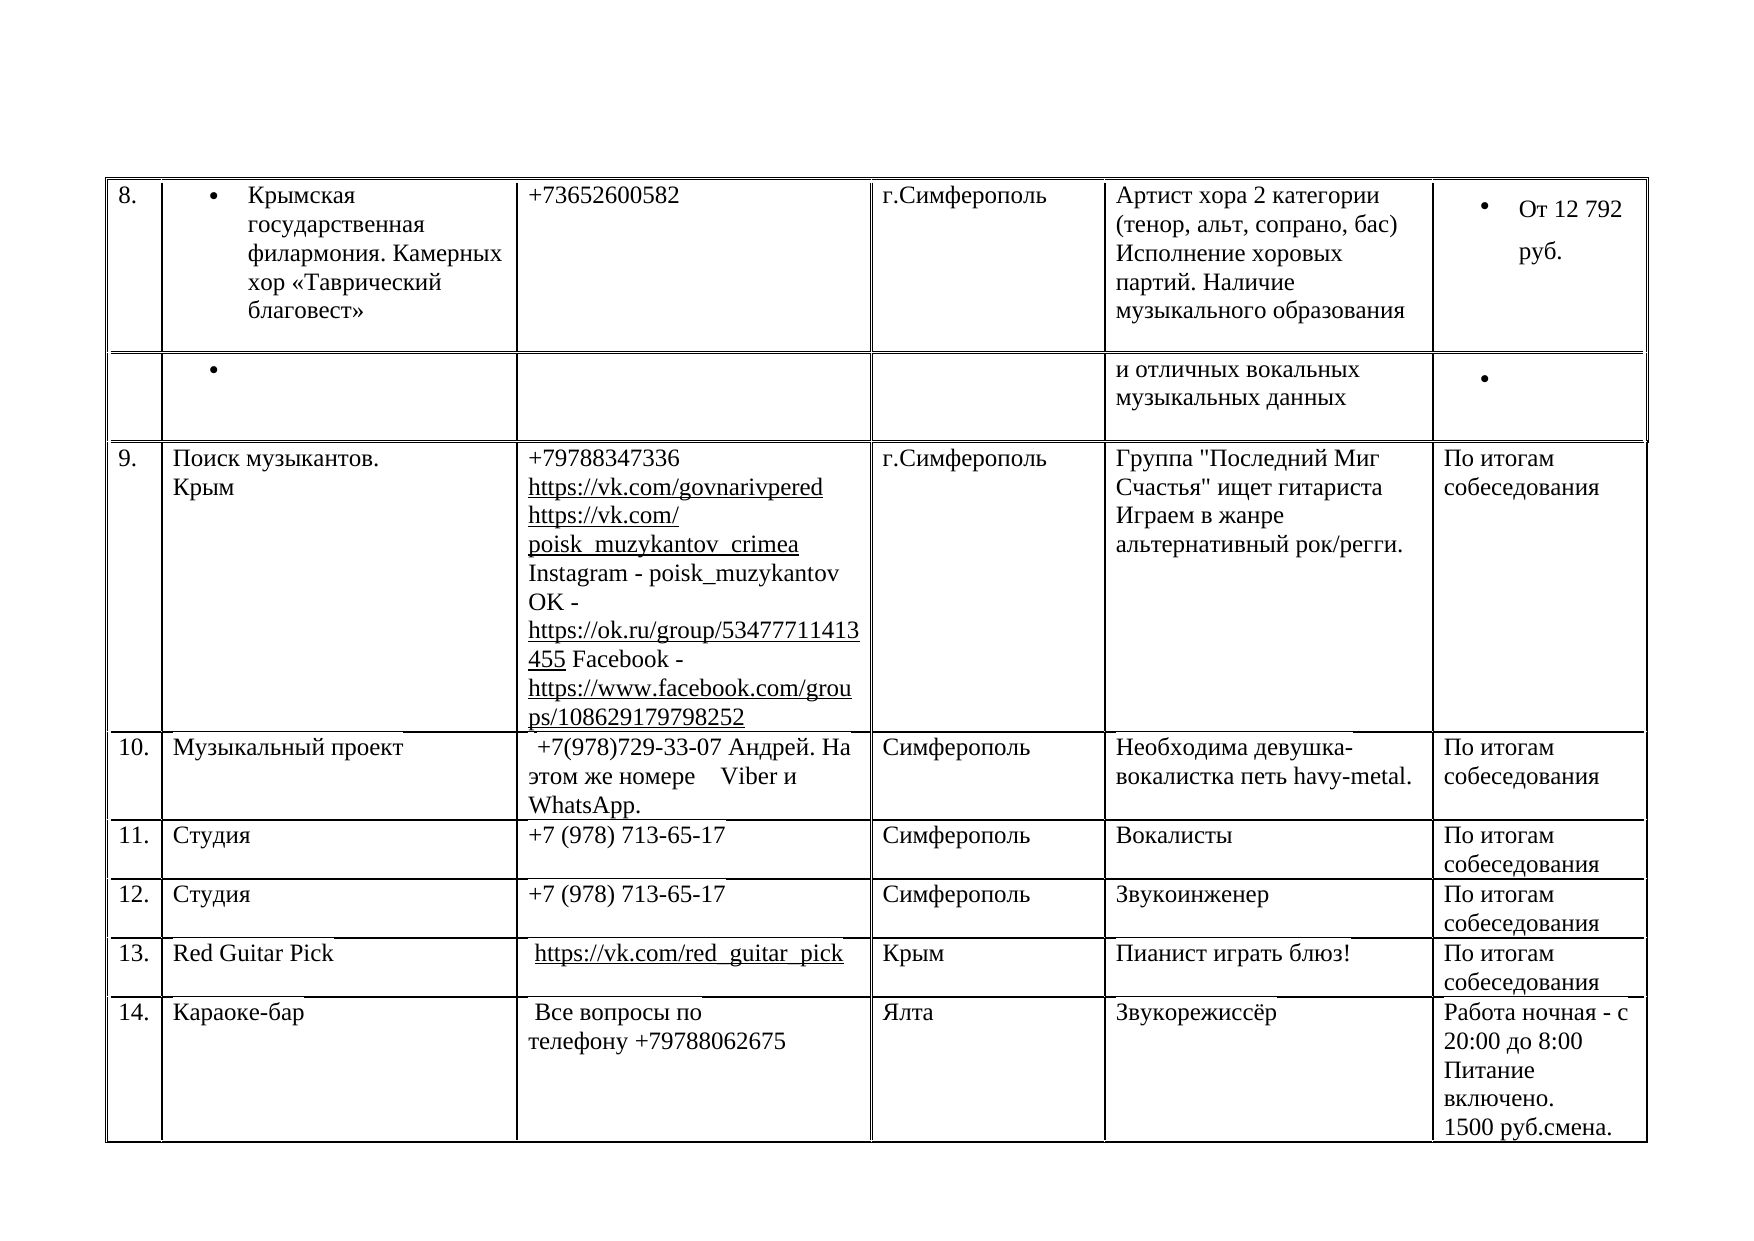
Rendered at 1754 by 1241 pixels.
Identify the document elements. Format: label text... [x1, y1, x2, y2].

table_cell +7 (978) 713-65-17 [518, 821, 870, 877]
table_cell +7 (978) 713-65-17 [518, 880, 870, 937]
table_cell Ялта [871, 998, 1104, 1141]
table_cell Группа "Последний Миг Счастья" ищет гитариста Играем в жанре альтернативный рок/регги. [1106, 443, 1432, 731]
table_cell 13. [108, 937, 161, 996]
table_cell и отличных вокальных музыкальных данных [1106, 354, 1432, 440]
table_cell Звукоинженер [1106, 880, 1432, 937]
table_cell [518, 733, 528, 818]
table_cell Музыкальный проект [163, 733, 516, 818]
table_cell Караоке-бар [161, 998, 517, 1141]
table_cell 14. [108, 996, 161, 1141]
table_cell Крымская государственная филармония. Камерных хор «Таврический благовест» [161, 180, 517, 351]
table_cell Все вопросы по телефону +79788062675 [517, 998, 871, 1141]
table_cell По итогам собеседования [1434, 819, 1646, 877]
table_cell г.Симферополь [871, 180, 1104, 351]
table_cell Крым [873, 939, 1104, 996]
table_cell 12. [108, 878, 161, 937]
table_cell От 12 792 руб. [1432, 180, 1646, 351]
table_cell 8. [108, 180, 161, 351]
table_cell [518, 354, 870, 440]
table_cell https://vk.com/red_guitar_pick [518, 939, 870, 996]
table_cell 10. [108, 731, 161, 818]
table_cell Звукорежиссёр [1104, 998, 1432, 1141]
table_cell Студия [163, 880, 516, 937]
table_cell 11. [108, 819, 161, 877]
table_cell По итогам собеседования [1434, 937, 1646, 996]
table_cell Поиск музыкантов. Крым [163, 443, 516, 731]
table_cell Артист хора 2 категории (тенор, альт, сопрано, бас) Исполнение хоровых партий. Наличие музыкального образования [1104, 180, 1432, 351]
table_cell Необходима девушка-вокалистка петь havy-metal. [1106, 733, 1432, 818]
table_cell Симферополь [873, 733, 1104, 818]
table_cell [163, 354, 516, 440]
table_cell Работа ночная - с 20:00 до 8:00 Питание включено. 1500 руб.смена. [1432, 996, 1646, 1141]
table_cell [108, 351, 161, 440]
table_cell Пианист играть блюз! [1106, 939, 1432, 996]
table_cell +79788347336 https://vk.com/govnarivpered https://vk.com/poisk_muzykantov_crimea Instagram - poisk_muzykantov OK - https://ok.ru/group/53477711413455 Facebook - https://www.facebook.com/groups/108629179798252 [518, 443, 870, 731]
table_cell Симферополь [873, 821, 1104, 877]
table_cell Симферополь [873, 880, 1104, 937]
table_cell [873, 354, 1104, 440]
table_cell По итогам собеседования [1434, 731, 1646, 818]
table_cell Студия [163, 821, 516, 877]
table_cell По итогам собеседования [1432, 440, 1647, 731]
table_cell По итогам собеседования [1434, 878, 1646, 937]
table_cell Red Guitar Pick [163, 939, 516, 996]
table_cell +73652600582 [517, 180, 871, 351]
table_cell г.Симферополь [873, 443, 1104, 731]
table_cell +7(978)729-33-07 Андрей. На этом же номере Viber и WhatsApp. [641, 733, 870, 818]
table_cell [1434, 351, 1646, 440]
table_cell Вокалисты [1106, 821, 1432, 877]
table_cell 9. [107, 440, 161, 731]
